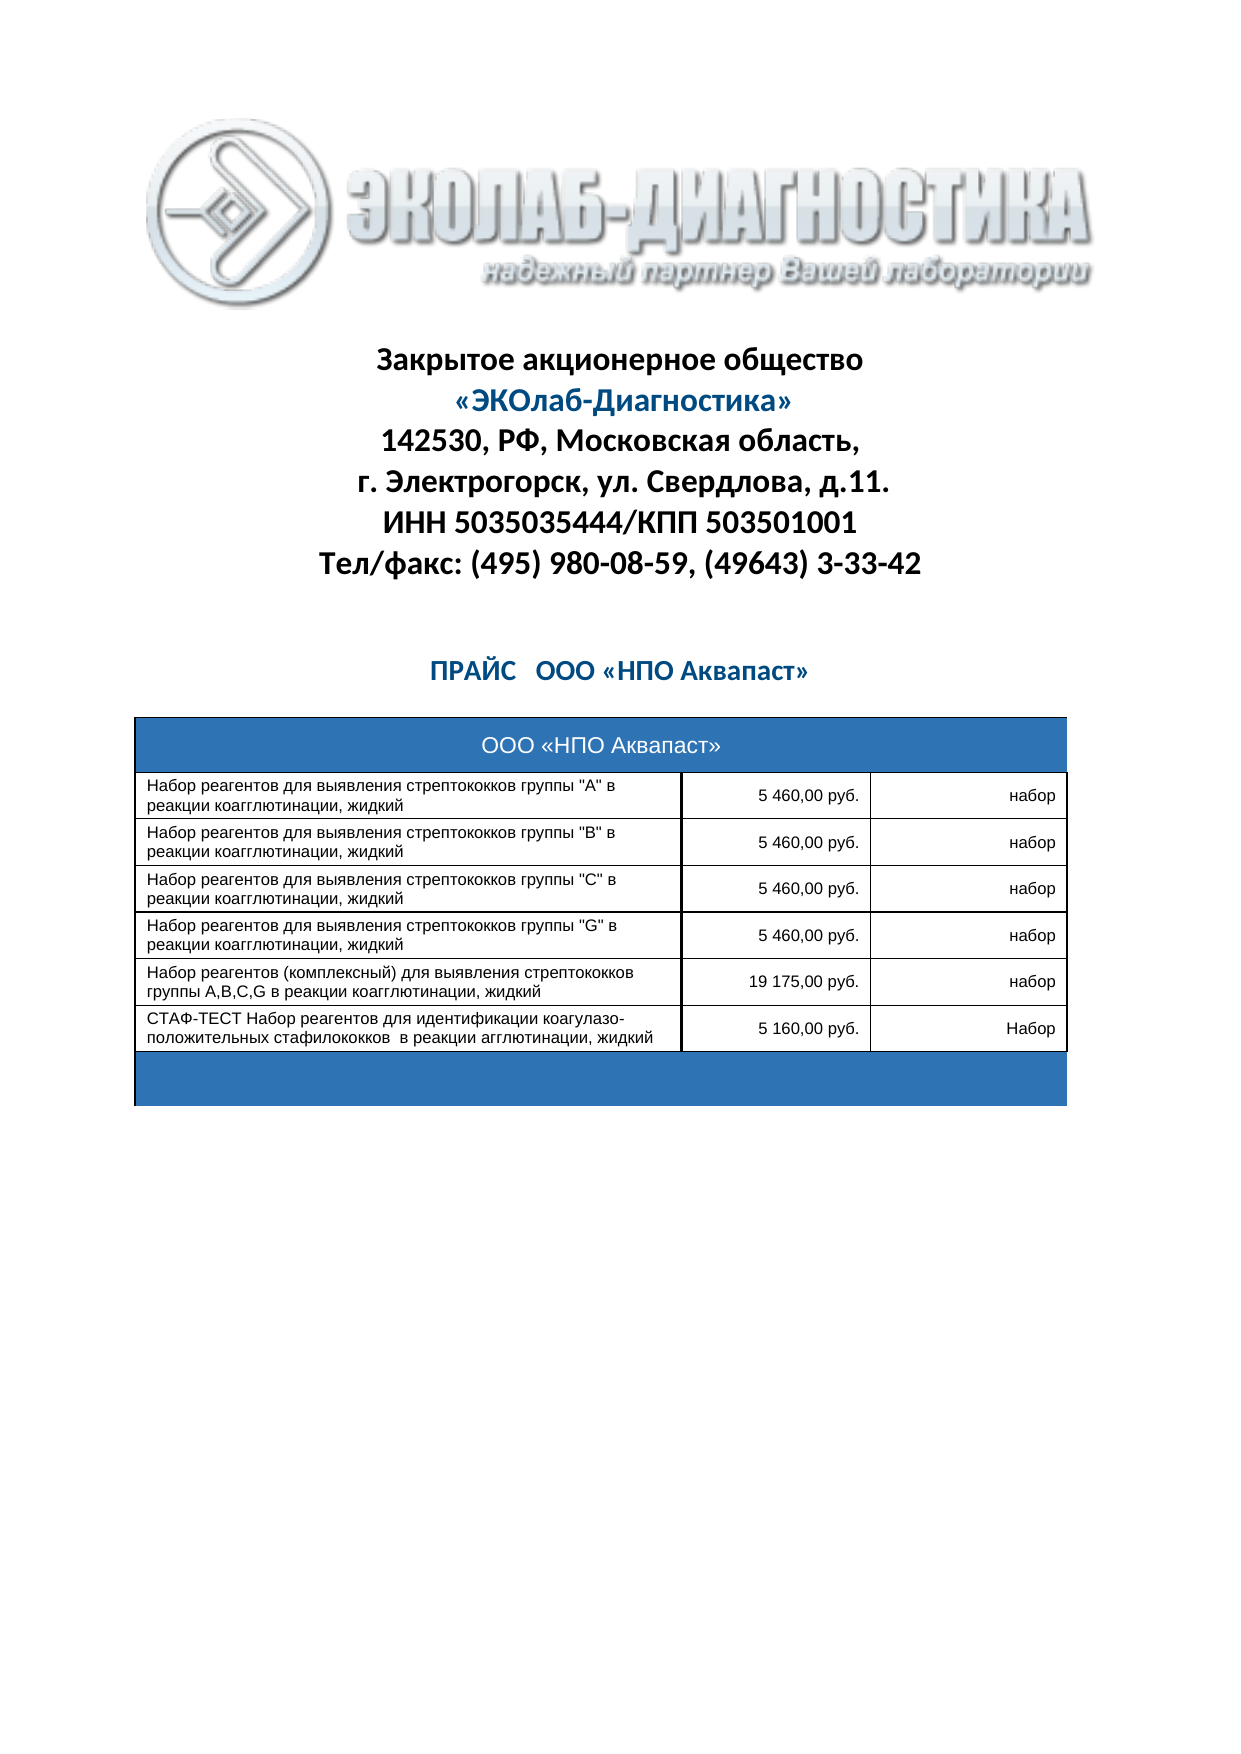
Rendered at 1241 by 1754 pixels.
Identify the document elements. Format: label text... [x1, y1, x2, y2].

table_header ООО «НПО Аквапаст» [136, 718, 1067, 772]
table_cell 5 460,00 руб. [683, 913, 870, 958]
table_cell 5 460,00 руб. [683, 773, 870, 818]
text Закрытое акционерное общество [89, 338, 1152, 379]
subtitle ПРАЙС ООО «НПО Аквапаст» [89, 652, 1152, 688]
table_cell набор [871, 773, 1066, 818]
text Тел/факс: (495) 980-08-59, (49643) 3-33-42 [89, 542, 1152, 582]
table_cell Набор реагентов для выявления стрептококков группы "А" в реакции коагглютинации, жидкий [136, 773, 680, 818]
table_cell набор [871, 819, 1066, 865]
picture [146, 118, 1095, 310]
table_cell СТАФ-ТЕСТ Набор реагентов для идентификации коагулазо-положительных стафилококков в реакции агглютинации, жидкий [136, 1006, 680, 1051]
table_cell набор [871, 866, 1066, 911]
table_cell Набор реагентов для выявления стрептококков группы "В" в реакции коагглютинации, жидкий [136, 819, 680, 865]
table_cell 5 460,00 руб. [683, 866, 870, 911]
table_cell Набор реагентов (комплексный) для выявления стрептококков группы A,B,C,G в реакции коагглютинации, жидкий [136, 959, 680, 1004]
table_cell Набор реагентов для выявления стрептококков группы "G" в реакции коагглютинации, жидкий [136, 913, 680, 958]
table_cell набор [871, 959, 1066, 1004]
text «ЭКОлаб-Диагностика» [89, 379, 1152, 419]
table_cell [136, 1052, 1067, 1106]
table_cell 5 460,00 руб. [683, 819, 870, 865]
text г. Электрогорск, ул. Свердлова, д.11. [89, 460, 1152, 501]
table_cell Набор [871, 1006, 1066, 1051]
table_cell 19 175,00 руб. [683, 959, 870, 1004]
table_cell набор [871, 913, 1066, 958]
text ИНН 5035035444/КПП 503501001 [89, 501, 1152, 542]
table_cell Набор реагентов для выявления стрептококков группы "С" в реакции коагглютинации, жидкий [136, 866, 680, 911]
table_cell 5 160,00 руб. [683, 1006, 870, 1051]
text 142530, РФ, Московская область, [89, 419, 1152, 460]
